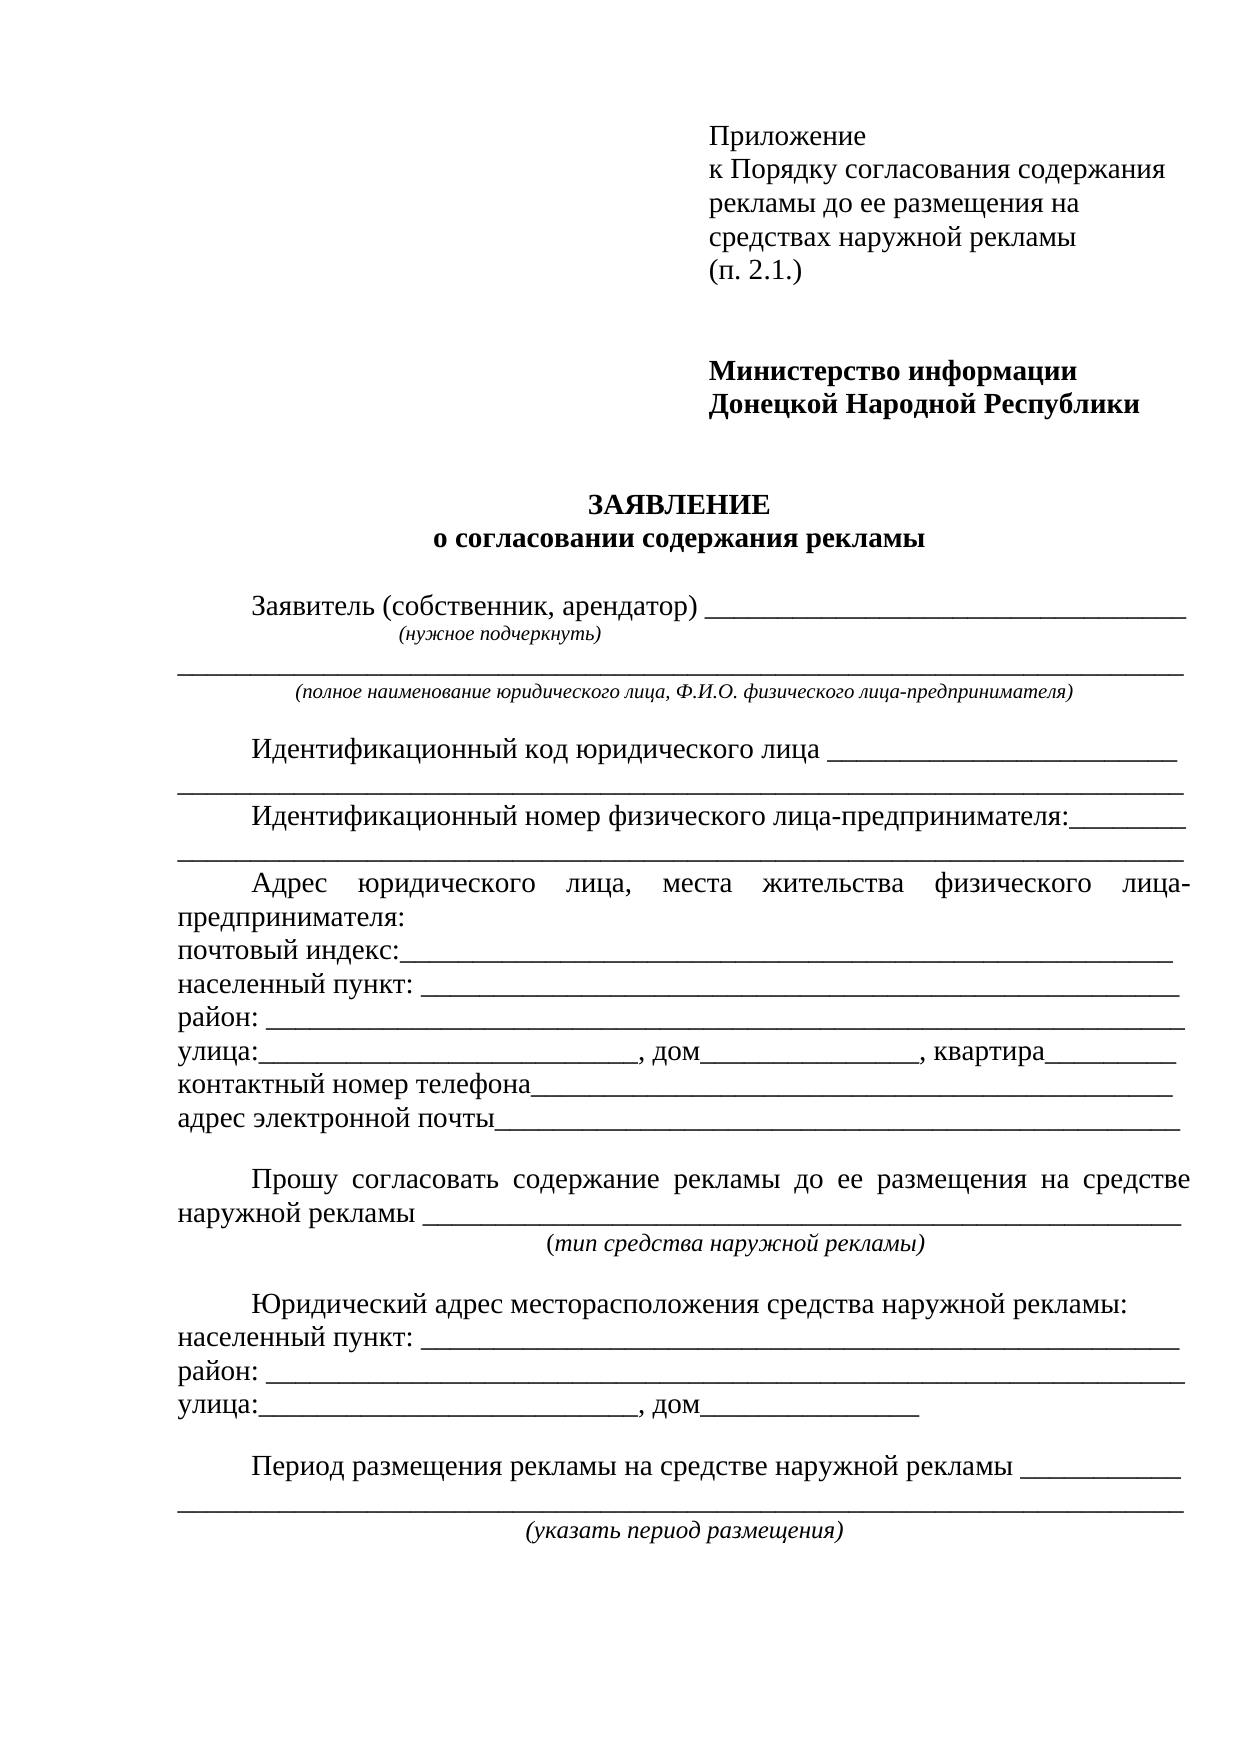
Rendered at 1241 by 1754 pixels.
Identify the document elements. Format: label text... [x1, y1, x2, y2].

text улица:__________________________, дом_______________ [177, 1387, 1191, 1420]
text почтовый индекс:_____________________________________________________ [177, 932, 1191, 966]
text (нужное подчеркнуть) [177, 621, 1191, 645]
text Министерство информации [709, 353, 1181, 386]
text _____________________________________________________________________ [177, 1482, 1191, 1515]
text населенный пункт: ____________________________________________________ [177, 966, 1191, 999]
text _____________________________________________________________________ [177, 832, 1191, 865]
text Заявитель (собственник, арендатор) _________________________________ [177, 588, 1191, 621]
text (указать период размещения) [177, 1515, 1191, 1544]
text Идентификационный номер физического лица-предпринимателя:________ [177, 798, 1191, 832]
text Прошу согласовать содержание рекламы до ее размещения на средстве наружной рекламы ____________________________________________________ [177, 1161, 1191, 1228]
text _____________________________________________________________________ [177, 764, 1191, 798]
text адрес электронной почты_______________________________________________ [177, 1100, 1191, 1133]
text _____________________________________________________________________ [177, 645, 1191, 679]
text район: _______________________________________________________________ [177, 999, 1191, 1033]
text Период размещения рекламы на средстве наружной рекламы ___________ [177, 1448, 1191, 1482]
text Донецкой Народной Республики [709, 386, 1181, 420]
text ЗАЯВЛЕНИЕ [177, 487, 1181, 521]
text Идентификационный код юридического лица ________________________ [177, 731, 1191, 764]
text район: _______________________________________________________________ [177, 1353, 1191, 1387]
text Приложение [709, 118, 1181, 152]
text контактный номер телефона____________________________________________ [177, 1066, 1191, 1100]
text улица:__________________________, дом_______________, квартира_________ [177, 1033, 1191, 1066]
text Юридический адрес месторасположения средства наружной рекламы: [177, 1286, 1191, 1319]
text (п. 2.1.) [709, 252, 1181, 286]
text (полное наименование юридического лица, Ф.И.О. физического лица-предпринимателя) [177, 679, 1191, 703]
text о согласовании содержания рекламы [177, 521, 1181, 554]
text населенный пункт: ____________________________________________________ [177, 1319, 1191, 1353]
text (тип средства наружной рекламы) [177, 1228, 1191, 1257]
text к Порядку согласования содержания рекламы до ее размещения на средствах наружной рекламы [709, 152, 1181, 252]
text Адрес юридического лица, места жительства физического лица-предпринимателя: [177, 865, 1191, 932]
